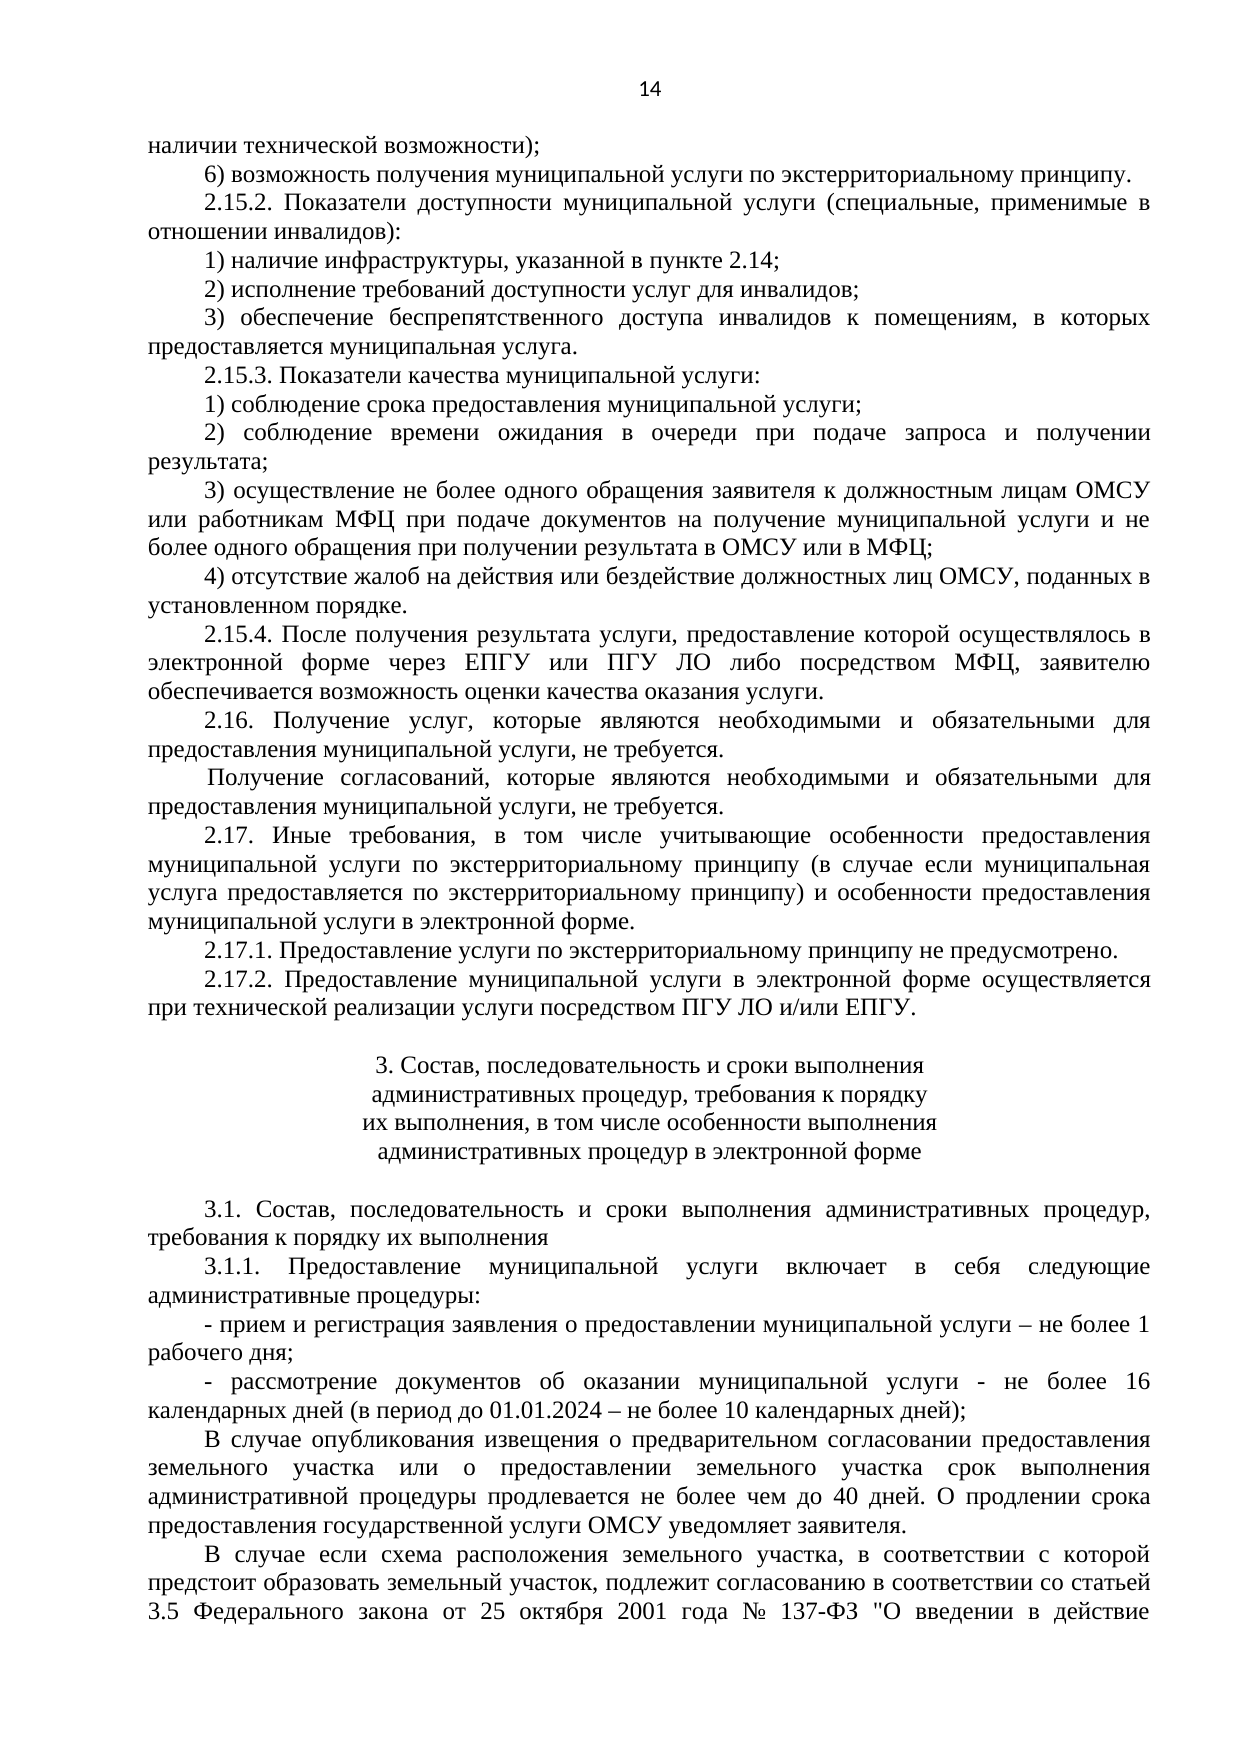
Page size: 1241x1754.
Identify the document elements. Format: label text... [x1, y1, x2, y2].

text 1) соблюдение срока предоставления муниципальной услуги; [148, 389, 1152, 417]
text 2.17.2. Предоставление муниципальной услуги в электронной форме осуществляется при технической реализации услуги посредством ПГУ ЛО и/или ЕПГУ. [148, 964, 1152, 1021]
text 3) обеспечение беспрепятственного доступа инвалидов к помещениям, в которых предоставляется муниципальная услуга. [148, 302, 1152, 360]
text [148, 1539, 1152, 1625]
text В случае опубликования извещения о предварительном согласовании предоставления земельного участка или о предоставлении земельного участка срок выполнения административной процедуры продлевается не более чем до 40 дней. О продлении срока предоставления государственной услуги ОМСУ уведомляет заявителя. [148, 1424, 1152, 1539]
text 2) исполнение требований доступности услуг для инвалидов; [148, 274, 1152, 302]
text - прием и регистрация заявления о предоставлении муниципальной услуги – не более 1 рабочего дня; [148, 1309, 1152, 1366]
text 2.15.2. Показатели доступности муниципальной услуги (специальные, применимые в отношении инвалидов): [148, 187, 1152, 245]
text 2.15.3. Показатели качества муниципальной услуги: [148, 360, 1152, 389]
text 3. Состав, последовательность и сроки выполнения [148, 1050, 1152, 1079]
text 2) соблюдение времени ожидания в очереди при подаче запроса и получении результата; [148, 417, 1152, 475]
text 2.16. Получение услуг, которые являются необходимыми и обязательными для предоставления муниципальной услуги, не требуется. [148, 705, 1152, 762]
text 3) осуществление не более одного обращения заявителя к должностным лицам ОМСУ или работникам МФЦ при подаче документов на получение муниципальной услуги и не более одного обращения при получении результата в ОМСУ или в МФЦ; [148, 475, 1152, 561]
text их выполнения, в том числе особенности выполнения [148, 1107, 1152, 1136]
text 3.1. Состав, последовательность и сроки выполнения административных процедур, требования к порядку их выполнения [148, 1194, 1152, 1251]
text административных процедур, требования к порядку [148, 1079, 1152, 1107]
text 6) возможность получения муниципальной услуги по экстерриториальному принципу. [148, 159, 1152, 187]
text 3.1.1. Предоставление муниципальной услуги включает в себя следующие административные процедуры: [148, 1251, 1152, 1309]
text 2.15.4. После получения результата услуги, предоставление которой осуществлялось в электронной форме через ЕПГУ или ПГУ ЛО либо посредством МФЦ, заявителю обеспечивается возможность оценки качества оказания услуги. [148, 619, 1152, 705]
text 2.17.1. Предоставление услуги по экстерриториальному принципу не предусмотрено. [148, 935, 1152, 964]
text - рассмотрение документов об оказании муниципальной услуги - не более 16 календарных дней (в период до 01.01.2024 – не более 10 календарных дней); [148, 1366, 1152, 1424]
text 2.17. Иные требования, в том числе учитывающие особенности предоставления муниципальной услуги по экстерриториальному принципу (в случае если муниципальная услуга предоставляется по экстерриториальному принципу) и особенности предоставления муниципальной услуги в электронной форме. [148, 820, 1152, 935]
text 1) наличие инфраструктуры, указанной в пункте 2.14; [148, 245, 1152, 274]
text 4) отсутствие жалоб на действия или бездействие должностных лиц ОМСУ, поданных в установленном порядке. [148, 561, 1152, 619]
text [148, 130, 1152, 159]
text административных процедур в электронной форме [148, 1136, 1152, 1165]
text Получение согласований, которые являются необходимыми и обязательными для предоставления муниципальной услуги, не требуется. [148, 762, 1152, 820]
